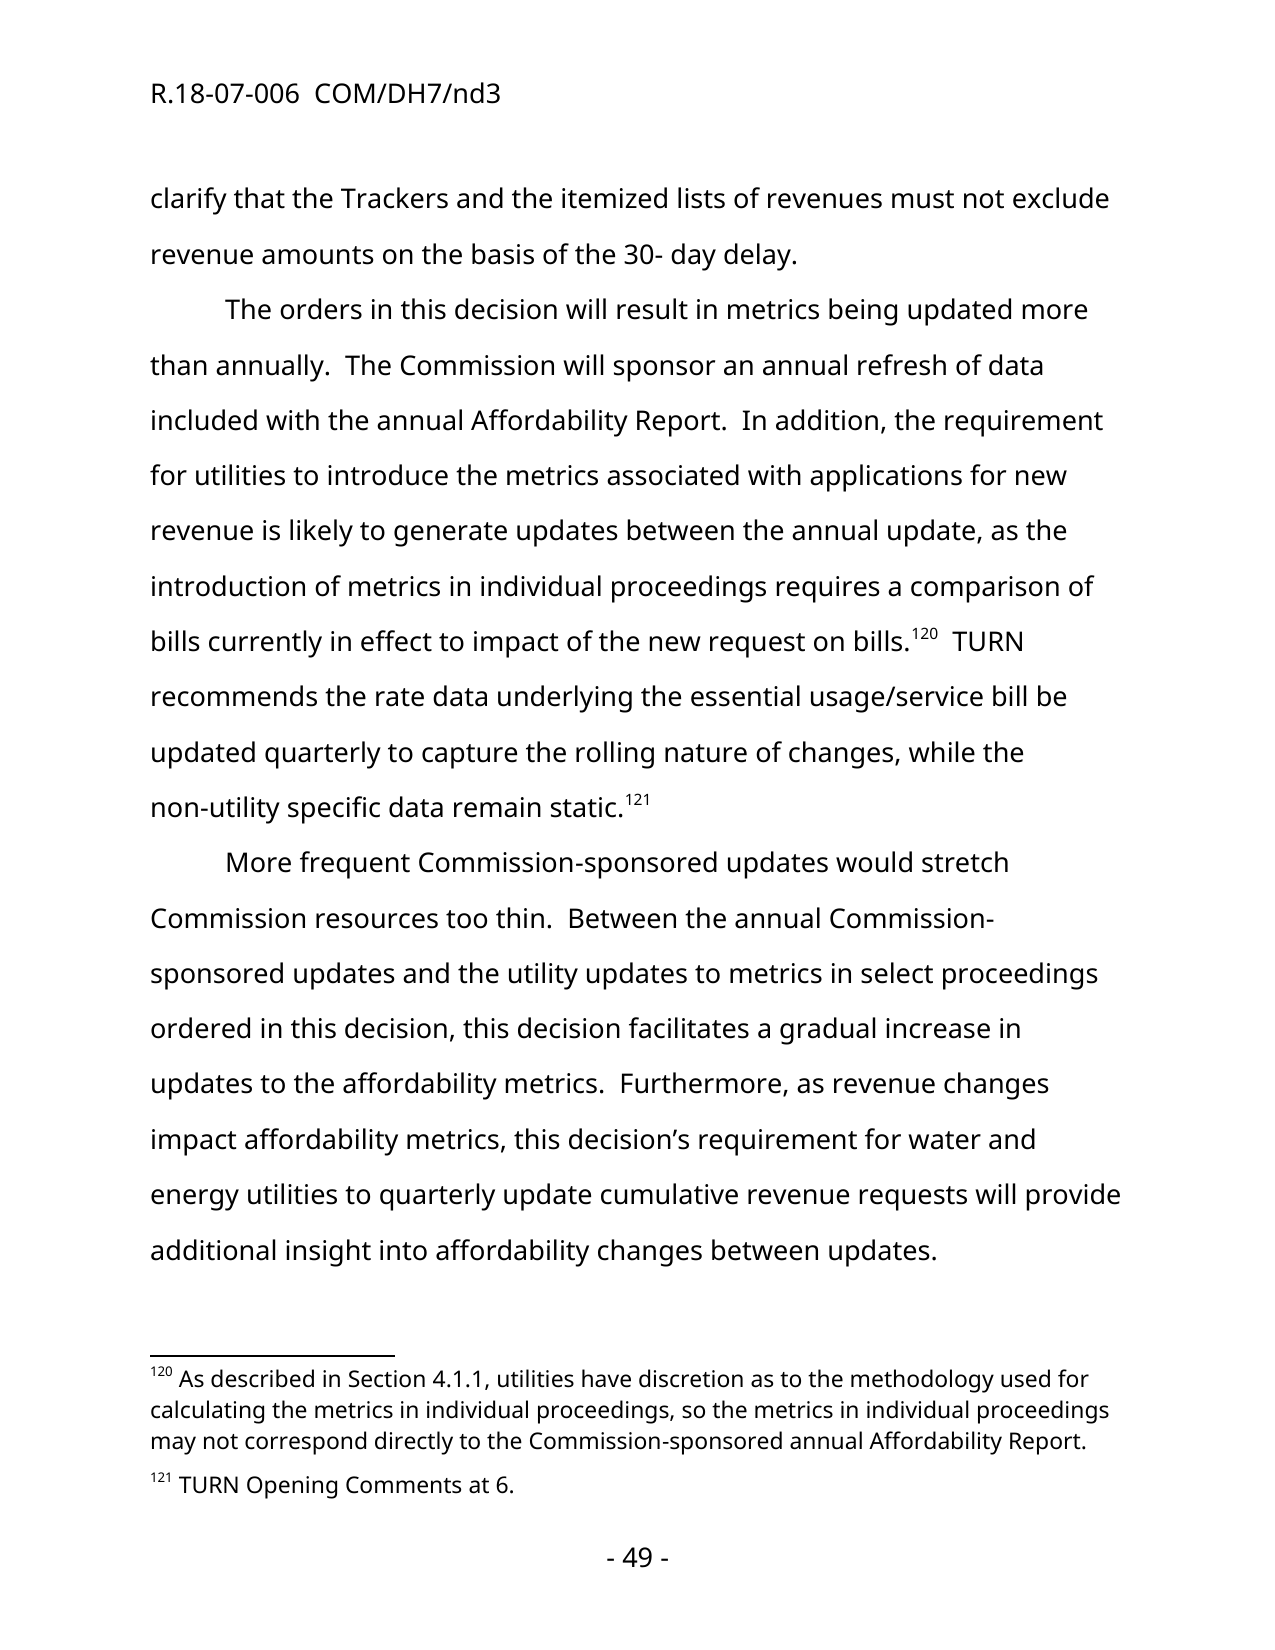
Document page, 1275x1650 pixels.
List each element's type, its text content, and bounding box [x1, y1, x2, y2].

text The orders in this decision will result in metrics being updated more than annually. The Commission will sponsor an annual refresh of data included with the annual Affordability Report. In addition, the requirement for utilities to introduce the metrics associated with applications for new revenue is likely to generate updates between the annual update, as the introduction of metrics in individual proceedings requires a comparison of bills currently in effect to impact of the new request on bills. TURN recommends the rate data underlying the essential usage/service bill be updated quarterly to capture the rolling nature of changes, while the non-utility specific data remain static. [150, 291, 1125, 825]
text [150, 180, 1125, 272]
text More frequent Commission-sponsored updates would stretch Commission resources too thin. Between the annual Commission-sponsored updates and the utility updates to metrics in select proceedings ordered in this decision, this decision facilitates a gradual increase in updates to the affordability metrics. Furthermore, as revenue changes impact affordability metrics, this decision’s requirement for water and energy utilities to quarterly update cumulative revenue requests will provide additional insight into affordability changes between updates. [150, 844, 1125, 1268]
